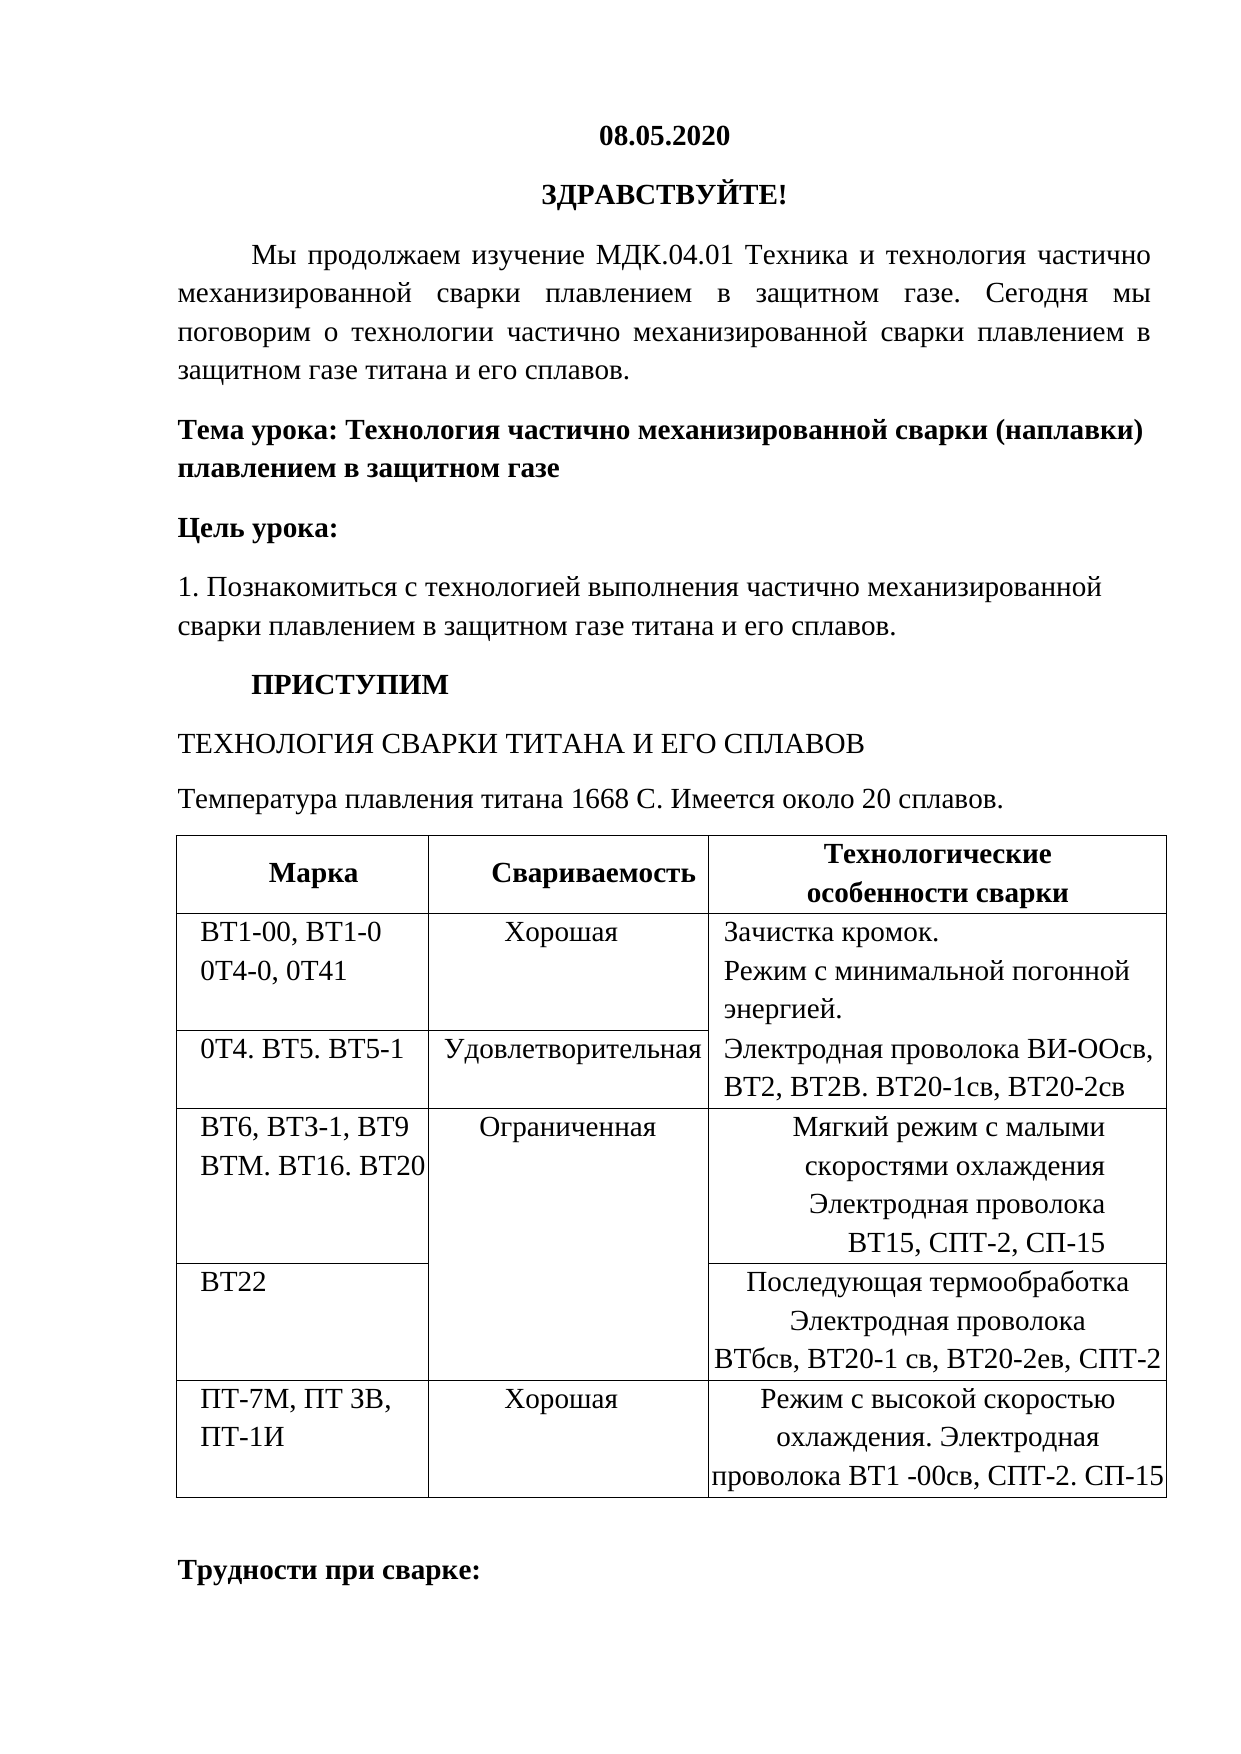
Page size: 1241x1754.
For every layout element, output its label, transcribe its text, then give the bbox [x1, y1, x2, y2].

table_cell 0Т4. ВТ5. ВТ5-1 [177, 1031, 428, 1108]
table_header Свариваемость [429, 836, 708, 913]
text ЗДРАВСТВУЙТЕ! [177, 177, 1152, 211]
text ПРИСТУПИМ [177, 667, 1152, 701]
text ТЕХНОЛОГИЯ СВАРКИ ТИТАНА И ЕГО СПЛАВОВ [177, 726, 1152, 760]
table_cell Мягкий режим с малыми скоростями охлаждения Электродная проволока ВТ15, СПТ-2, СП-15 [709, 1109, 1166, 1263]
text 08.05.2020 [177, 118, 1152, 152]
table_cell Последующая термообработка Электродная проволока ВТбсв, ВТ20-1 св, ВТ20-2ев, СПТ-2 [709, 1264, 1166, 1380]
table_cell Хорошая [429, 914, 708, 1030]
text Тема урока: Технология частично механизированной сварки (наплавки) плавлением в защитном газе [177, 412, 1152, 484]
text Температура плавления титана 1668 С. Имеется около 20 сплавов. [177, 781, 1152, 814]
table_cell Ограниченная [429, 1109, 708, 1263]
table_cell [429, 1263, 708, 1380]
table_cell Хорошая [429, 1381, 708, 1497]
table_cell ВТ22 [177, 1264, 428, 1380]
text Мы продолжаем изучение МДК.04.01 Техника и технология частично механизированной сварки плавлением в защитном газе. Сегодня мы поговорим о технологии частично механизированной сварки плавлением в защитном газе титана и его сплавов. [177, 237, 1152, 386]
table_cell Зачистка кромок. Режим с минимальной погонной энергией. [709, 914, 1166, 1030]
table_cell Электродная проволока ВИ-ООсв, ВТ2, ВТ2В. ВТ20-1св, ВТ20-2св [709, 1030, 1166, 1108]
table_header Марка [177, 836, 428, 913]
table_cell Удовлетворительная [429, 1031, 708, 1108]
text Цель урока: [177, 510, 1152, 543]
table_cell ПТ-7М, ПТ ЗВ, ПТ-1И [177, 1381, 428, 1497]
table_cell ВТ1-00, ВТ1-0 0Т4-0, 0Т41 [177, 914, 428, 1030]
text 1. Познакомиться с технологией выполнения частично механизированной сварки плавлением в защитном газе титана и его сплавов. [177, 569, 1152, 641]
table_cell Режим с высокой скоростью охлаждения. Электродная проволока ВТ1 -00св, СПТ-2. СП-15 [709, 1381, 1166, 1497]
table_header Технологические особенности сварки [709, 836, 1166, 913]
table_cell ВТ6, ВТЗ-1, ВТ9 ВТМ. ВТ16. ВТ20 [177, 1109, 428, 1263]
text Трудности при сварке: [177, 1552, 1152, 1586]
